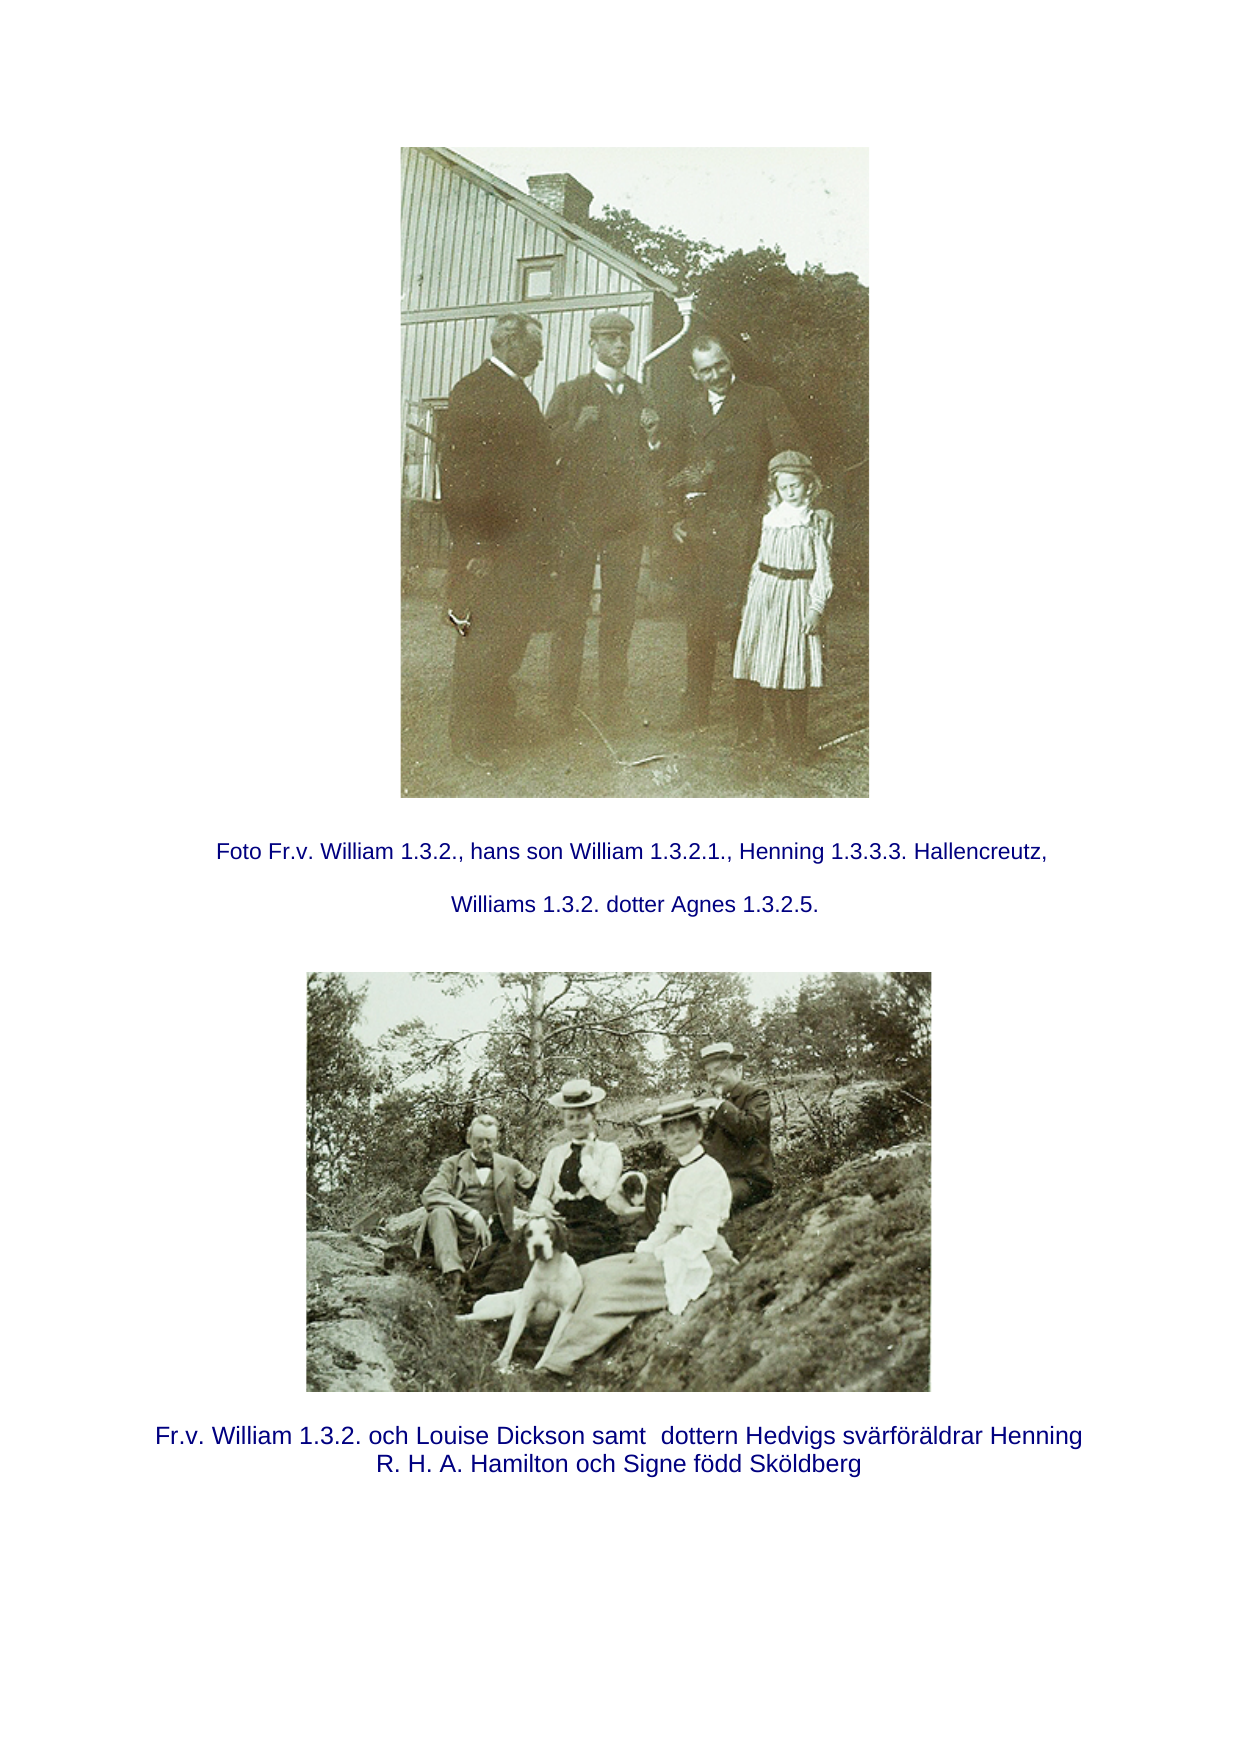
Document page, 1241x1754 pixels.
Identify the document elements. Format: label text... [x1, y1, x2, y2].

picture [400, 147, 870, 798]
text Fr.v. William 1.3.2. och Louise Dickson samt dottern Hedvigs svärföräldrar Henning R. H. A. Hamilton och Signe född Sköldberg [148, 1421, 1090, 1478]
picture [306, 972, 932, 1392]
text Foto Fr.v. William 1.3.2., hans son William 1.3.2.1., Henning 1.3.3.3. Hallencreutz, Williams 1.3.2. dotter Agnes 1.3.2.5. [177, 838, 1093, 917]
